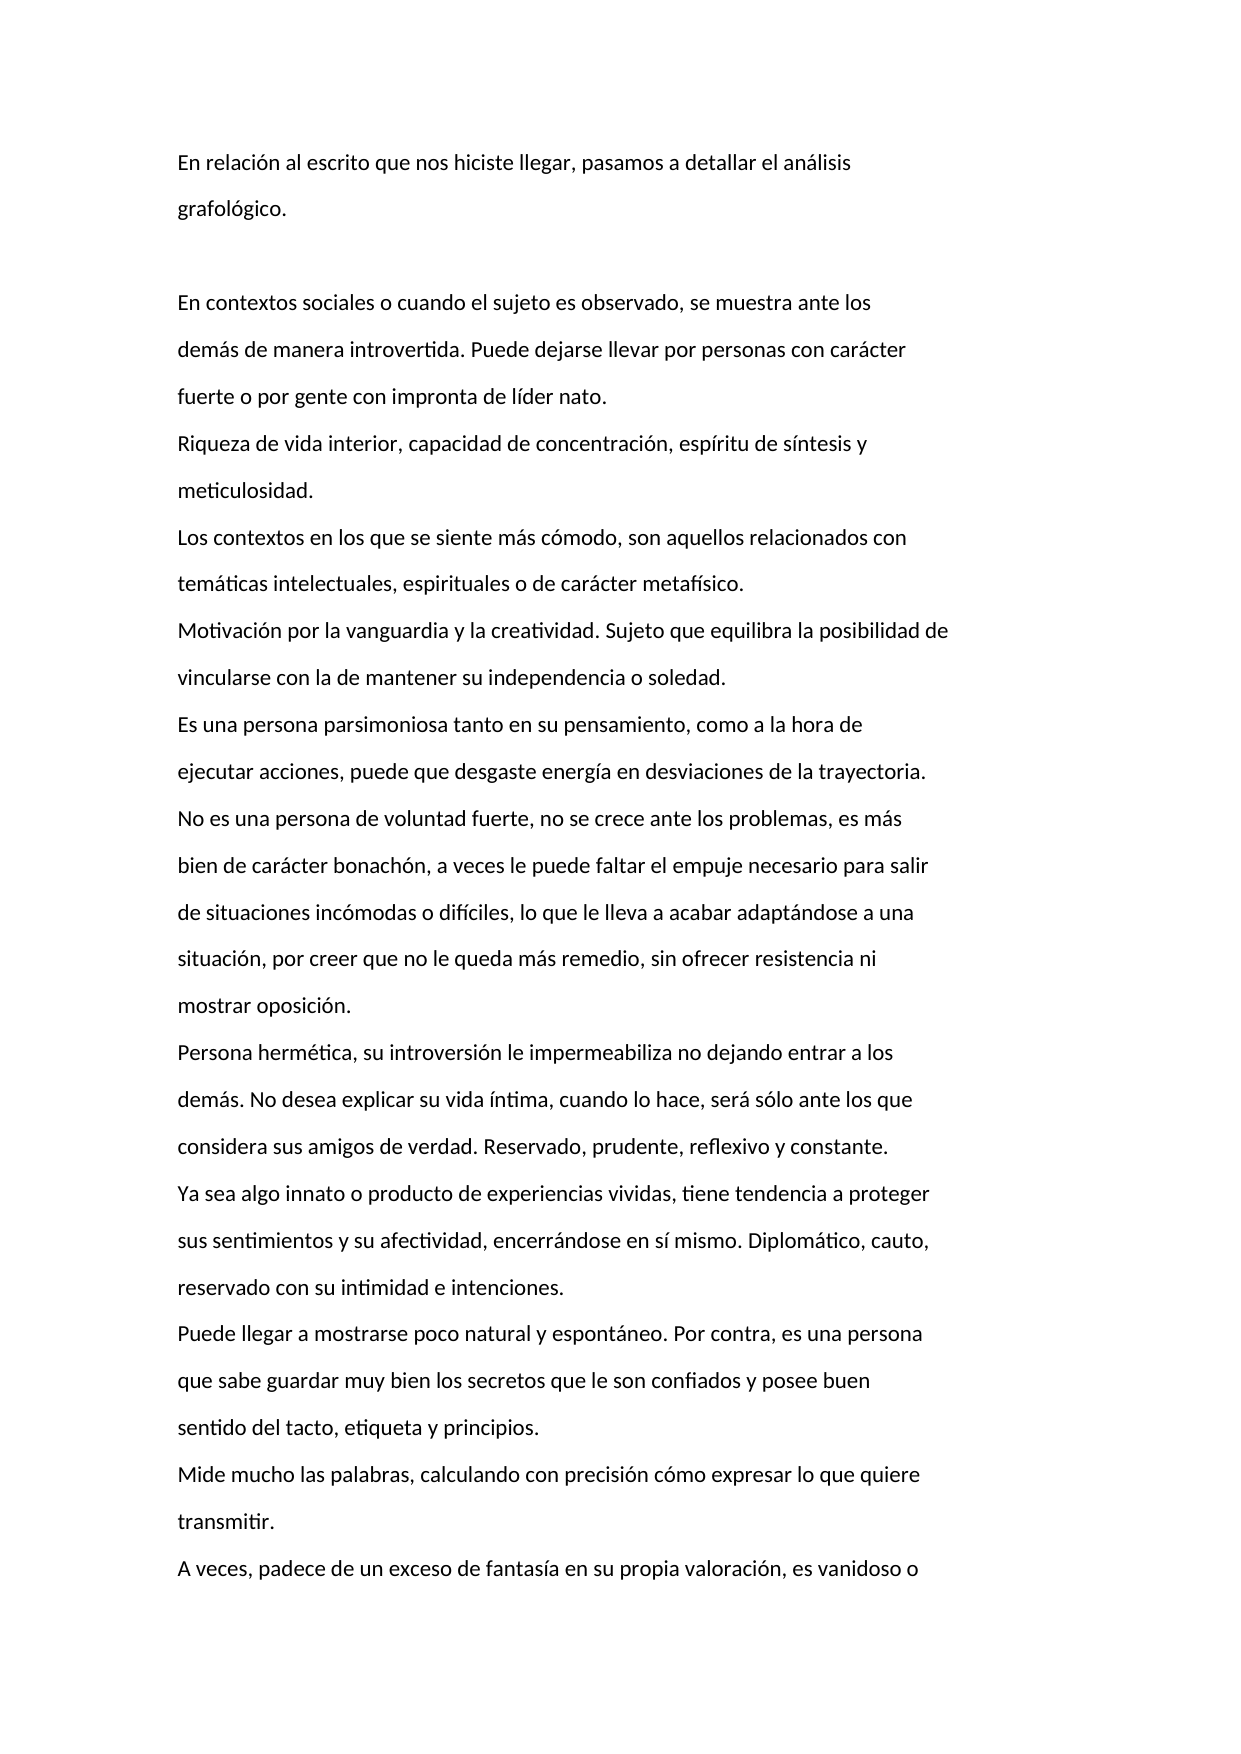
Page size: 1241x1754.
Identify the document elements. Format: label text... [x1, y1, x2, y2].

text Persona hermética, su introversión le impermeabiliza no dejando entrar a los [177, 1038, 1063, 1066]
text A veces, padece de un exceso de fantasía en su propia valoración, es vanidoso o [177, 1554, 1063, 1582]
text situación, por creer que no le queda más remedio, sin ofrecer resistencia ni [177, 944, 1063, 972]
text Ya sea algo innato o producto de experiencias vividas, tiene tendencia a proteger [177, 1179, 1063, 1207]
text Mide mucho las palabras, calculando con precisión cómo expresar lo que quiere [177, 1460, 1063, 1488]
text No es una persona de voluntad fuerte, no se crece ante los problemas, es más [177, 804, 1063, 832]
text reservado con su intimidad e intenciones. [177, 1273, 1063, 1301]
text sus sentimientos y su afectividad, encerrándose en sí mismo. Diplomático, cauto, [177, 1226, 1063, 1254]
text En relación al escrito que nos hiciste llegar, pasamos a detallar el análisis [177, 148, 1063, 176]
text fuerte o por gente con impronta de líder nato. [177, 382, 1063, 410]
text ejecutar acciones, puede que desgaste energía en desviaciones de la trayectoria. [177, 757, 1063, 785]
text Puede llegar a mostrarse poco natural y espontáneo. Por contra, es una persona [177, 1319, 1063, 1347]
text Motivación por la vanguardia y la creatividad. Sujeto que equilibra la posibilidad de [177, 616, 1063, 644]
text transmitir. [177, 1507, 1063, 1535]
text Riqueza de vida interior, capacidad de concentración, espíritu de síntesis y [177, 429, 1063, 457]
text vincularse con la de mantener su independencia o soledad. [177, 663, 1063, 691]
text demás. No desea explicar su vida íntima, cuando lo hace, será sólo ante los que [177, 1085, 1063, 1113]
text grafológico. [177, 194, 1063, 222]
text de situaciones incómodas o difíciles, lo que le lleva a acabar adaptándose a una [177, 898, 1063, 926]
text sentido del tacto, etiqueta y principios. [177, 1413, 1063, 1441]
text En contextos sociales o cuando el sujeto es observado, se muestra ante los [177, 288, 1063, 316]
text mostrar oposición. [177, 991, 1063, 1019]
text considera sus amigos de verdad. Reservado, prudente, reflexivo y constante. [177, 1132, 1063, 1160]
text demás de manera introvertida. Puede dejarse llevar por personas con carácter [177, 335, 1063, 363]
text meticulosidad. [177, 476, 1063, 504]
text bien de carácter bonachón, a veces le puede faltar el empuje necesario para salir [177, 851, 1063, 879]
text Los contextos en los que se siente más cómodo, son aquellos relacionados con [177, 523, 1063, 551]
text Es una persona parsimoniosa tanto en su pensamiento, como a la hora de [177, 710, 1063, 738]
text que sabe guardar muy bien los secretos que le son confiados y posee buen [177, 1366, 1063, 1394]
text temáticas intelectuales, espirituales o de carácter metafísico. [177, 569, 1063, 597]
